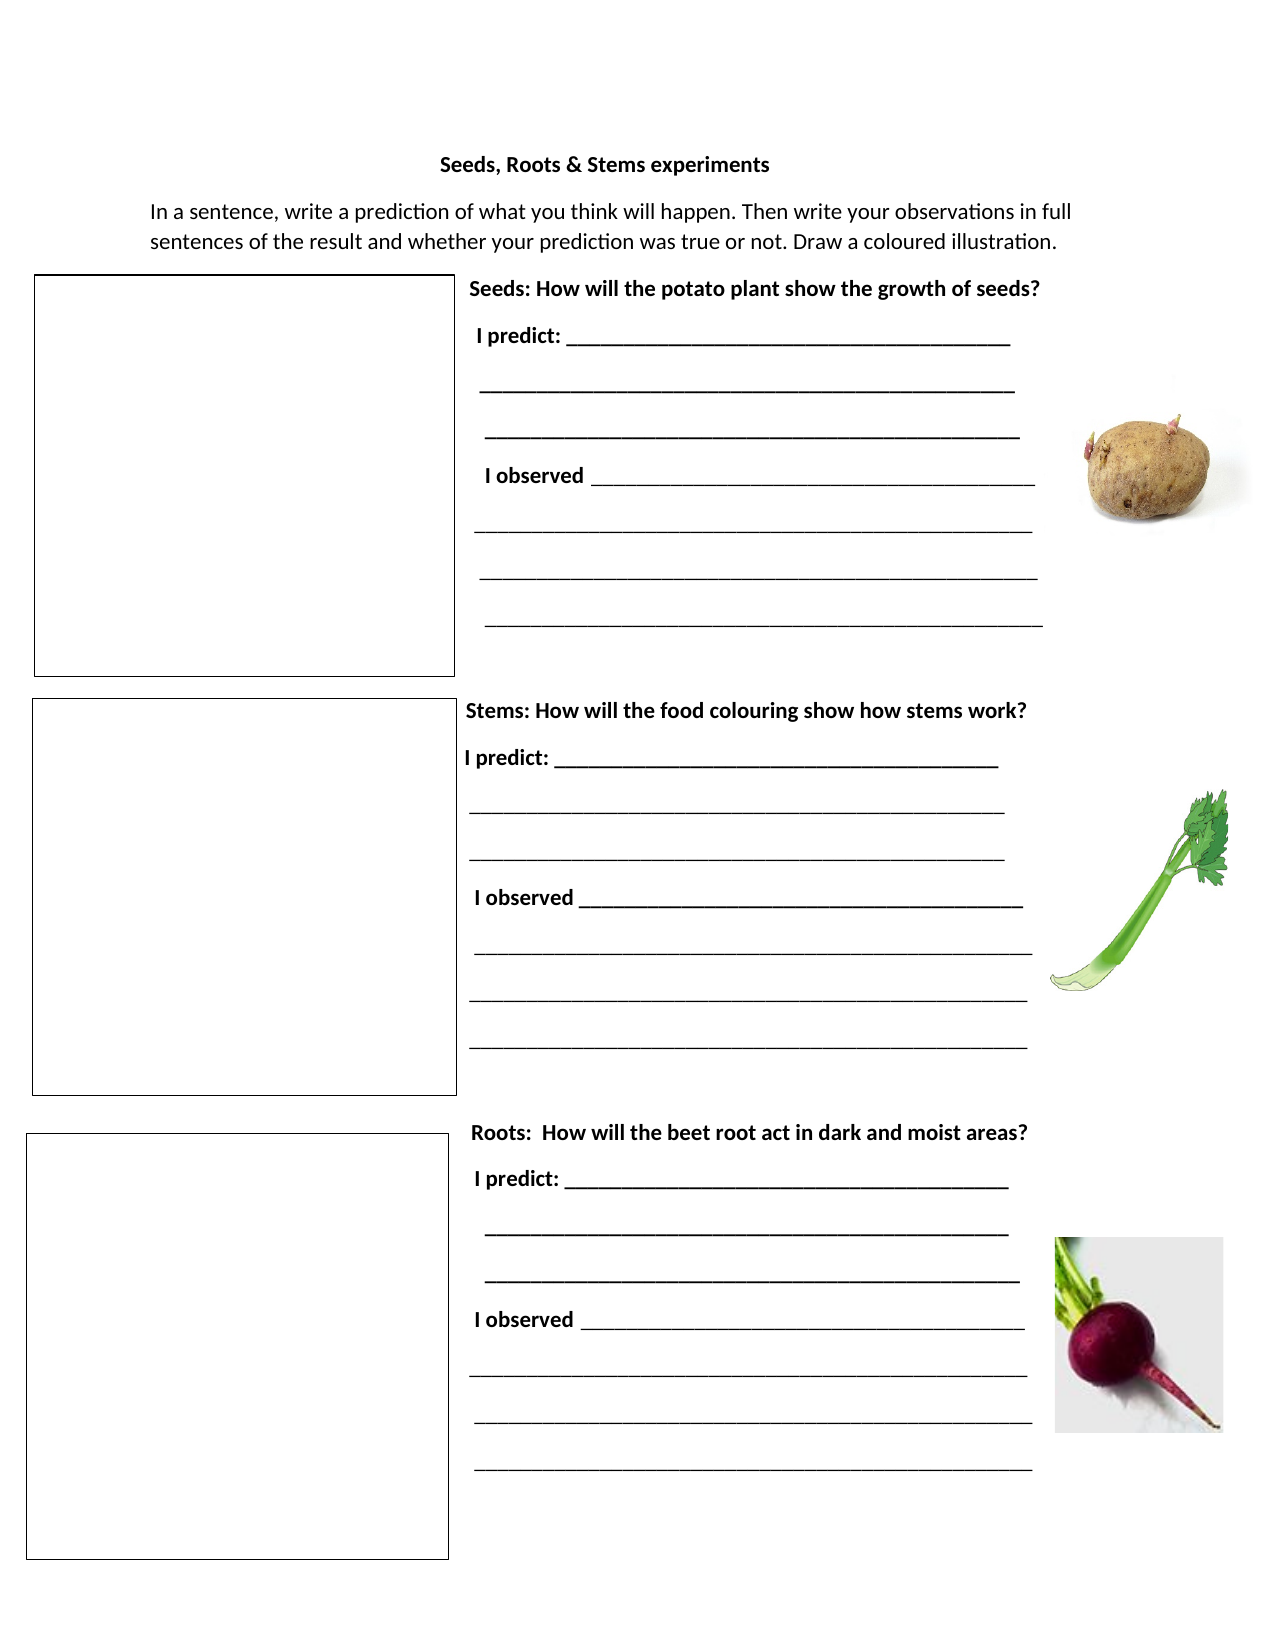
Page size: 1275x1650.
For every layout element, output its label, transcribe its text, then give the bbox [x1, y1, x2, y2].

text I predict: _______________________________________ [449, 1164, 1125, 1193]
text I observed _______________________________________ [457, 883, 1050, 911]
text _________________________________________________ [449, 1352, 1054, 1380]
text _________________________________________________ [449, 1446, 1125, 1474]
text I observed _______________________________________ [455, 461, 1043, 489]
text _______________________________________________ [457, 836, 1050, 864]
text In a sentence, write a prediction of what you think will happen. Then write your observations in full sentences of the result and whether your prediction was true or not. Draw a coloured illustration. [150, 197, 1125, 255]
text I observed _______________________________________ [449, 1305, 1054, 1333]
text I predict: _______________________________________ [457, 743, 1125, 771]
text _______________________________________________ [449, 1258, 1054, 1286]
text _________________________________________________ [455, 555, 1043, 583]
text _________________________________________________ [457, 977, 1125, 1005]
text _________________________________________________ [455, 602, 1125, 630]
text ______________________________________________ [449, 1211, 1125, 1239]
text Seeds, Roots & Stems experiments [150, 150, 1125, 178]
picture [1043, 368, 1253, 586]
text _________________________________________________ [457, 1024, 1125, 1052]
text I predict: _______________________________________ [455, 321, 1125, 349]
text _________________________________________________ [455, 508, 1043, 536]
text _________________________________________________ [457, 930, 1050, 958]
text _______________________________________________ [455, 414, 1043, 443]
text _________________________________________________ [449, 1399, 1054, 1427]
text Stems: How will the food colouring show how stems work? [150, 696, 1125, 724]
text _______________________________________________ [457, 789, 1050, 818]
text Seeds: How will the potato plant show the growth of seeds? [455, 274, 1125, 302]
text Roots: How will the beet root act in dark and moist areas? [150, 1118, 1125, 1146]
text _______________________________________________ [455, 368, 1043, 396]
